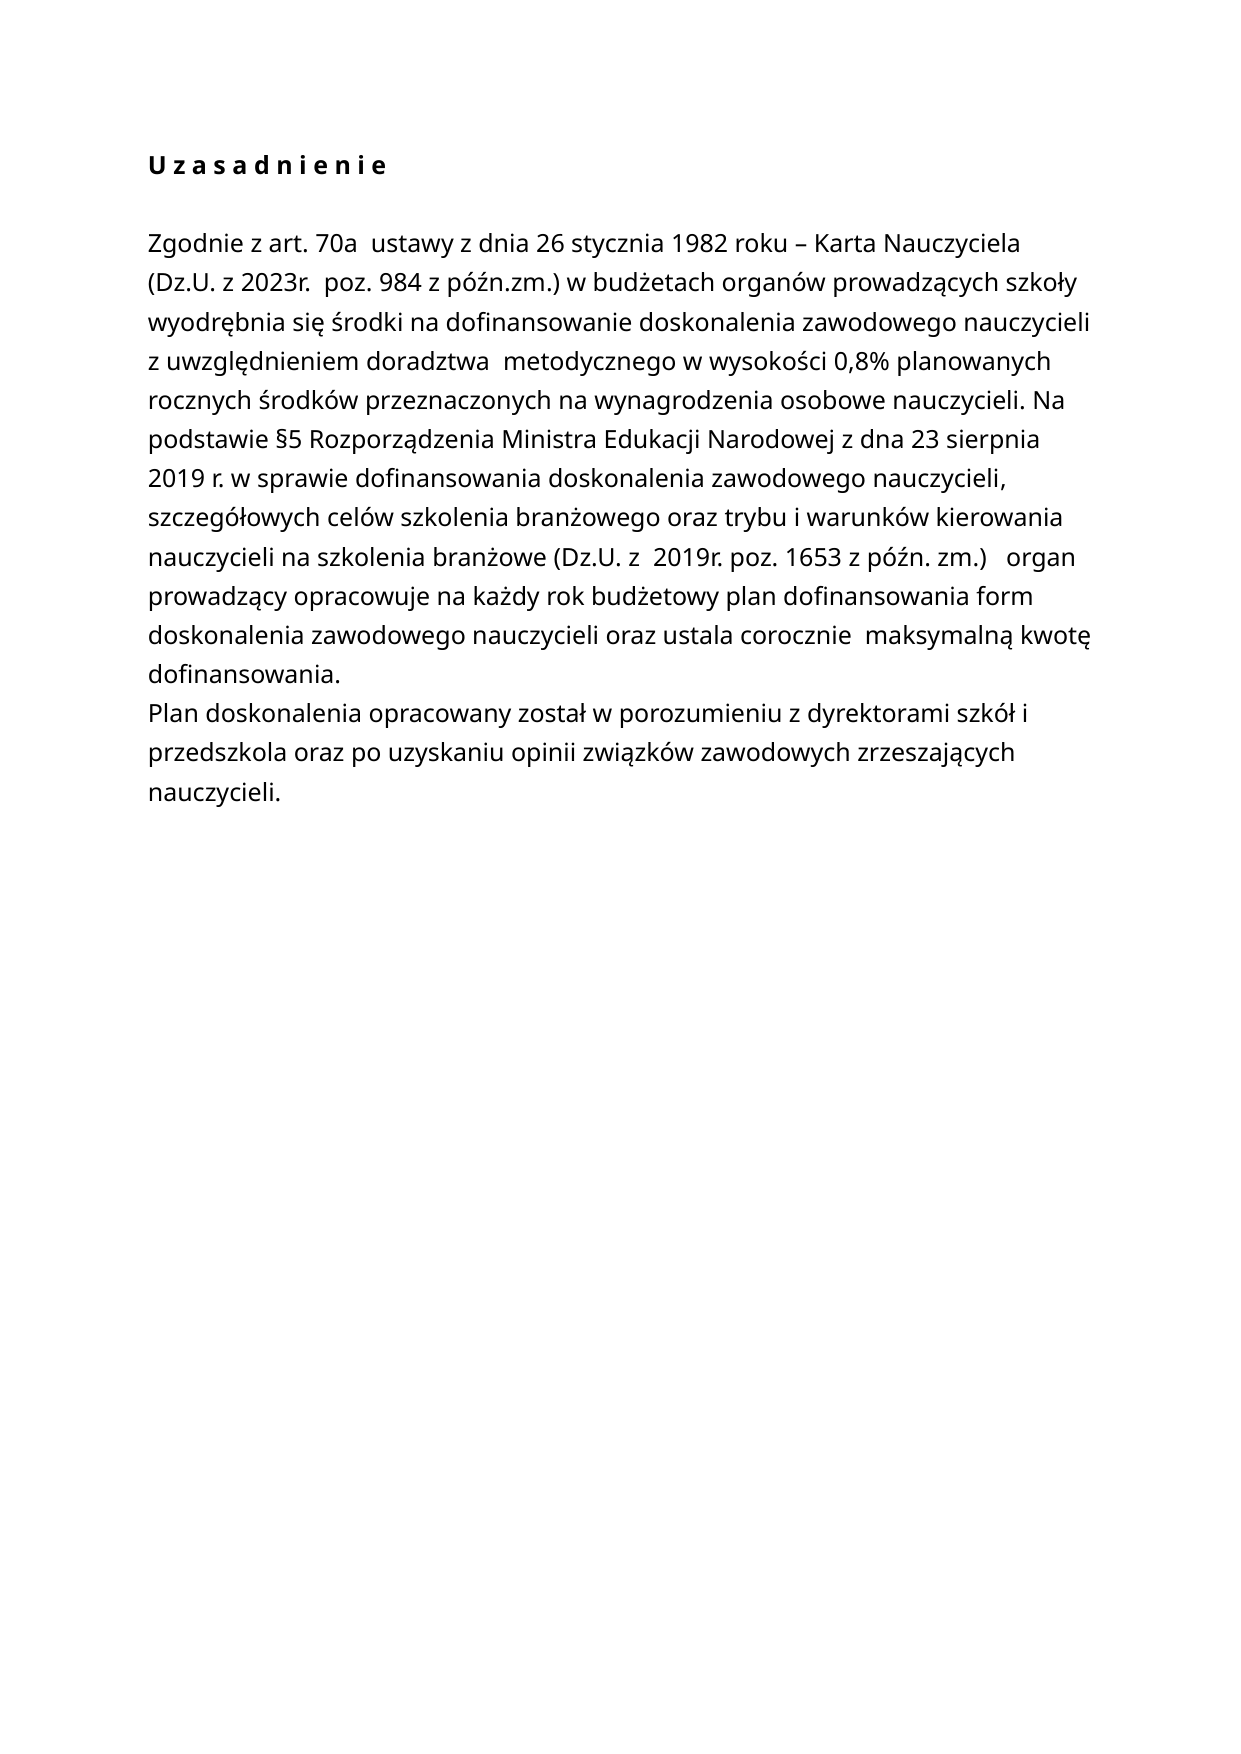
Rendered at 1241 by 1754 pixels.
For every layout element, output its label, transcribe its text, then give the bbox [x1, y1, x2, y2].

text U z a s a d n i e n i e [148, 148, 1093, 182]
text Zgodnie z art. 70a ustawy z dnia 26 stycznia 1982 roku – Karta Nauczyciela (Dz.U. z 2023r. poz. 984 z późn.zm.) w budżetach organów prowadzących szkoły wyodrębnia się środki na dofinansowanie doskonalenia zawodowego nauczycieli z uwzględnieniem doradztwa metodycznego w wysokości 0,8% planowanych rocznych środków przeznaczonych na wynagrodzenia osobowe nauczycieli. Na podstawie §5 Rozporządzenia Ministra Edukacji Narodowej z dna 23 sierpnia 2019 r. w sprawie dofinansowania doskonalenia zawodowego nauczycieli, szczegółowych celów szkolenia branżowego oraz trybu i warunków kierowania nauczycieli na szkolenia branżowe (Dz.U. z 2019r. poz. 1653 z późn. zm.) organ prowadzący opracowuje na każdy rok budżetowy plan dofinansowania form doskonalenia zawodowego nauczycieli oraz ustala corocznie maksymalną kwotę dofinansowania. [148, 226, 1093, 691]
text Plan doskonalenia opracowany został w porozumieniu z dyrektorami szkół i przedszkola oraz po uzyskaniu opinii związków zawodowych zrzeszających nauczycieli. [148, 696, 1093, 808]
